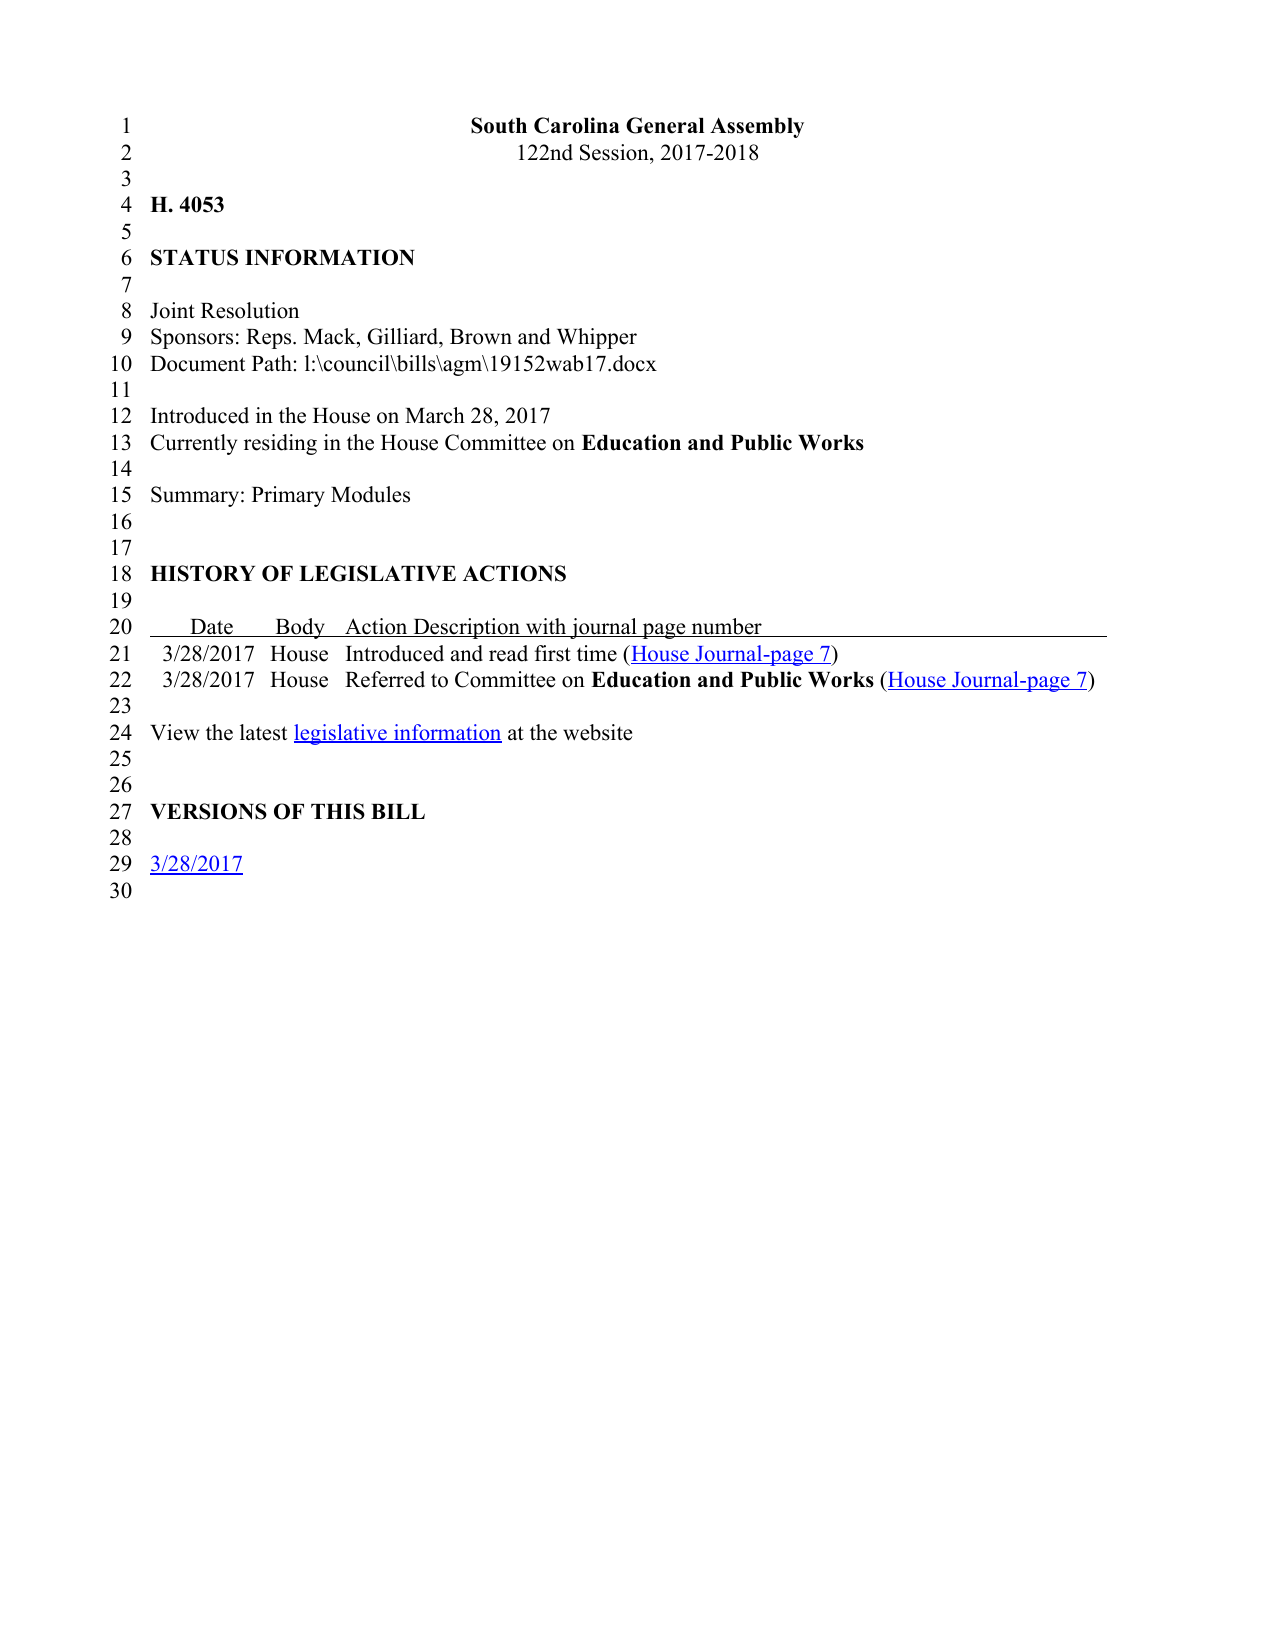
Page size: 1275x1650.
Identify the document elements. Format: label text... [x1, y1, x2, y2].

text H. 4053 [150, 192, 1125, 218]
text South Carolina General Assembly [150, 112, 1125, 139]
text Summary: Primary Modules [150, 481, 1125, 508]
text 3/28/2017 House Introduced and read first time (House Journal-page 7) [150, 639, 1125, 666]
text Sponsors: Reps. Mack, Gilliard, Brown and Whipper [150, 323, 1125, 350]
text Introduced in the House on March 28, 2017 [150, 402, 1125, 429]
text 122nd Session, 2017-2018 [150, 139, 1125, 165]
text Joint Resolution [150, 297, 1125, 323]
text Document Path: l:\council\bills\agm\19152wab17.docx [150, 350, 1125, 376]
text 3/28/2017 [150, 850, 1125, 877]
text Currently residing in the House Committee on Education and Public Works [150, 429, 1125, 455]
text Date Body Action Description with journal page number [150, 613, 1125, 639]
text HISTORY OF LEGISLATIVE ACTIONS [150, 561, 1125, 587]
text View the latest legislative information at the website [150, 719, 1125, 745]
text VERSIONS OF THIS BILL [150, 798, 1125, 824]
text STATUS INFORMATION [150, 244, 1125, 271]
text 3/28/2017 House Referred to Committee on Education and Public Works (House Journal-page 7) [150, 666, 1125, 692]
